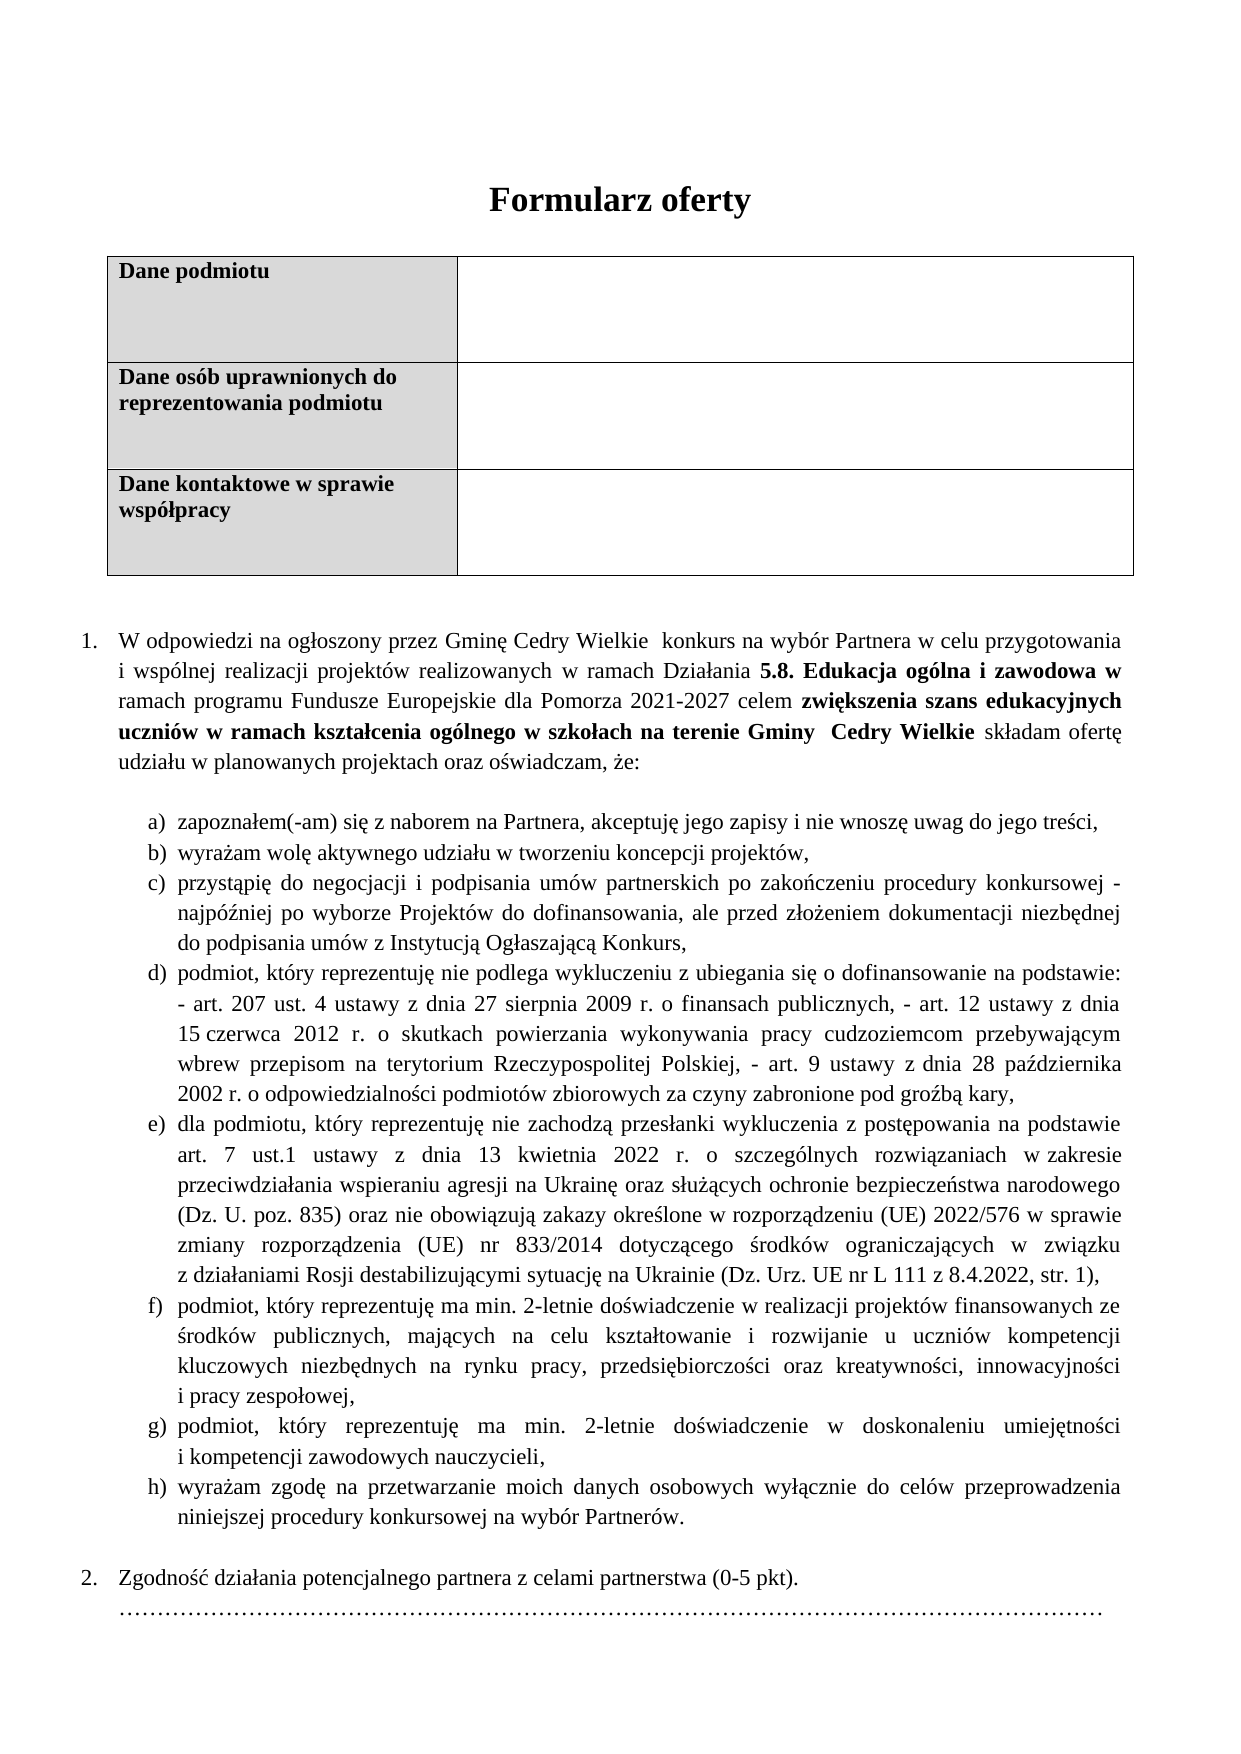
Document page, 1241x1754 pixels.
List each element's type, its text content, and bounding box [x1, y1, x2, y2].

table_cell Dane osób uprawnionych do reprezentowania podmiotu [108, 363, 457, 468]
list zapoznałem(-am) się z naborem na Partnera, akceptuję jego zapisy i nie wnoszę uwag do jego treści, [148, 808, 1122, 835]
list podmiot, który reprezentuję nie podlega wykluczeniu z ubiegania się o dofinansowanie na podstawie: - art. 207 ust. 4 ustawy z dnia 27 sierpnia 2009 r. o finansach publicznych, - art. 12 ustawy z dnia 15 czerwca 2012 r. o skutkach powierzania wykonywania pracy cudzoziemcom przebywającym wbrew przepisom na terytorium Rzeczypospolitej Polskiej, - art. 9 ustawy z dnia 28 października 2002 r. o odpowiedzialności podmiotów zbiorowych za czyny zabronione pod groźbą kary, [148, 959, 1122, 1107]
list wyrażam wolę aktywnego udziału w tworzeniu koncepcji projektów, [148, 839, 1122, 865]
table_cell [458, 363, 1133, 468]
list przystąpię do negocjacji i podpisania umów partnerskich po zakończeniu procedury konkursowej - najpóźniej po wyborze Projektów do dofinansowania, ale przed złożeniem dokumentacji niezbędnej do podpisania umów z Instytucją Ogłaszającą Konkurs, [148, 869, 1122, 956]
table_cell Dane kontaktowe w sprawie współpracy [108, 470, 457, 575]
table_header Dane podmiotu [108, 257, 457, 362]
list W odpowiedzi na ogłoszony przez Gminę Cedry Wielkie konkurs na wybór Partnera w celu przygotowania i wspólnej realizacji projektów realizowanych w ramach Działania 5.8. Edukacja ogólna i zawodowa w ramach programu Fundusze Europejskie dla Pomorza 2021-2027 celem zwiększenia szans edukacyjnych uczniów w ramach kształcenia ogólnego w szkołach na terenie Gminy Cedry Wielkie składam ofertę udziału w planowanych projektach oraz oświadczam, że: [81, 627, 1122, 774]
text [118, 1594, 1122, 1620]
table_header [458, 257, 1133, 362]
table_cell [458, 470, 1133, 575]
list podmiot, który reprezentuję ma min. 2-letnie doświadczenie w doskonaleniu umiejętności i kompetencji zawodowych nauczycieli, [148, 1413, 1122, 1469]
text Formularz oferty [118, 178, 1122, 219]
list podmiot, który reprezentuję ma min. 2-letnie doświadczenie w realizacji projektów finansowanych ze środków publicznych, mających na celu kształtowanie i rozwijanie u uczniów kompetencji kluczowych niezbędnych na rynku pracy, przedsiębiorczości oraz kreatywności, innowacyjności i pracy zespołowej, [148, 1292, 1122, 1409]
list dla podmiotu, który reprezentuję nie zachodzą przesłanki wykluczenia z postępowania na podstawie art. 7 ust.1 ustawy z dnia 13 kwietnia 2022 r. o szczególnych rozwiązaniach w zakresie przeciwdziałania wspieraniu agresji na Ukrainę oraz służących ochronie bezpieczeństwa narodowego (Dz. U. poz. 835) oraz nie obowiązują zakazy określone w rozporządzeniu (UE) 2022/576 w sprawie zmiany rozporządzenia (UE) nr 833/2014 dotyczącego środków ograniczających w związku z działaniami Rosji destabilizującymi sytuację na Ukrainie (Dz. Urz. UE nr L 111 z 8.4.2022, str. 1), [148, 1111, 1122, 1288]
list wyrażam zgodę na przetwarzanie moich danych osobowych wyłącznie do celów przeprowadzenia niniejszej procedury konkursowej na wybór Partnerów. [148, 1473, 1122, 1529]
list Zgodność działania potencjalnego partnera z celami partnerstwa (0-5 pkt). [81, 1564, 1122, 1590]
